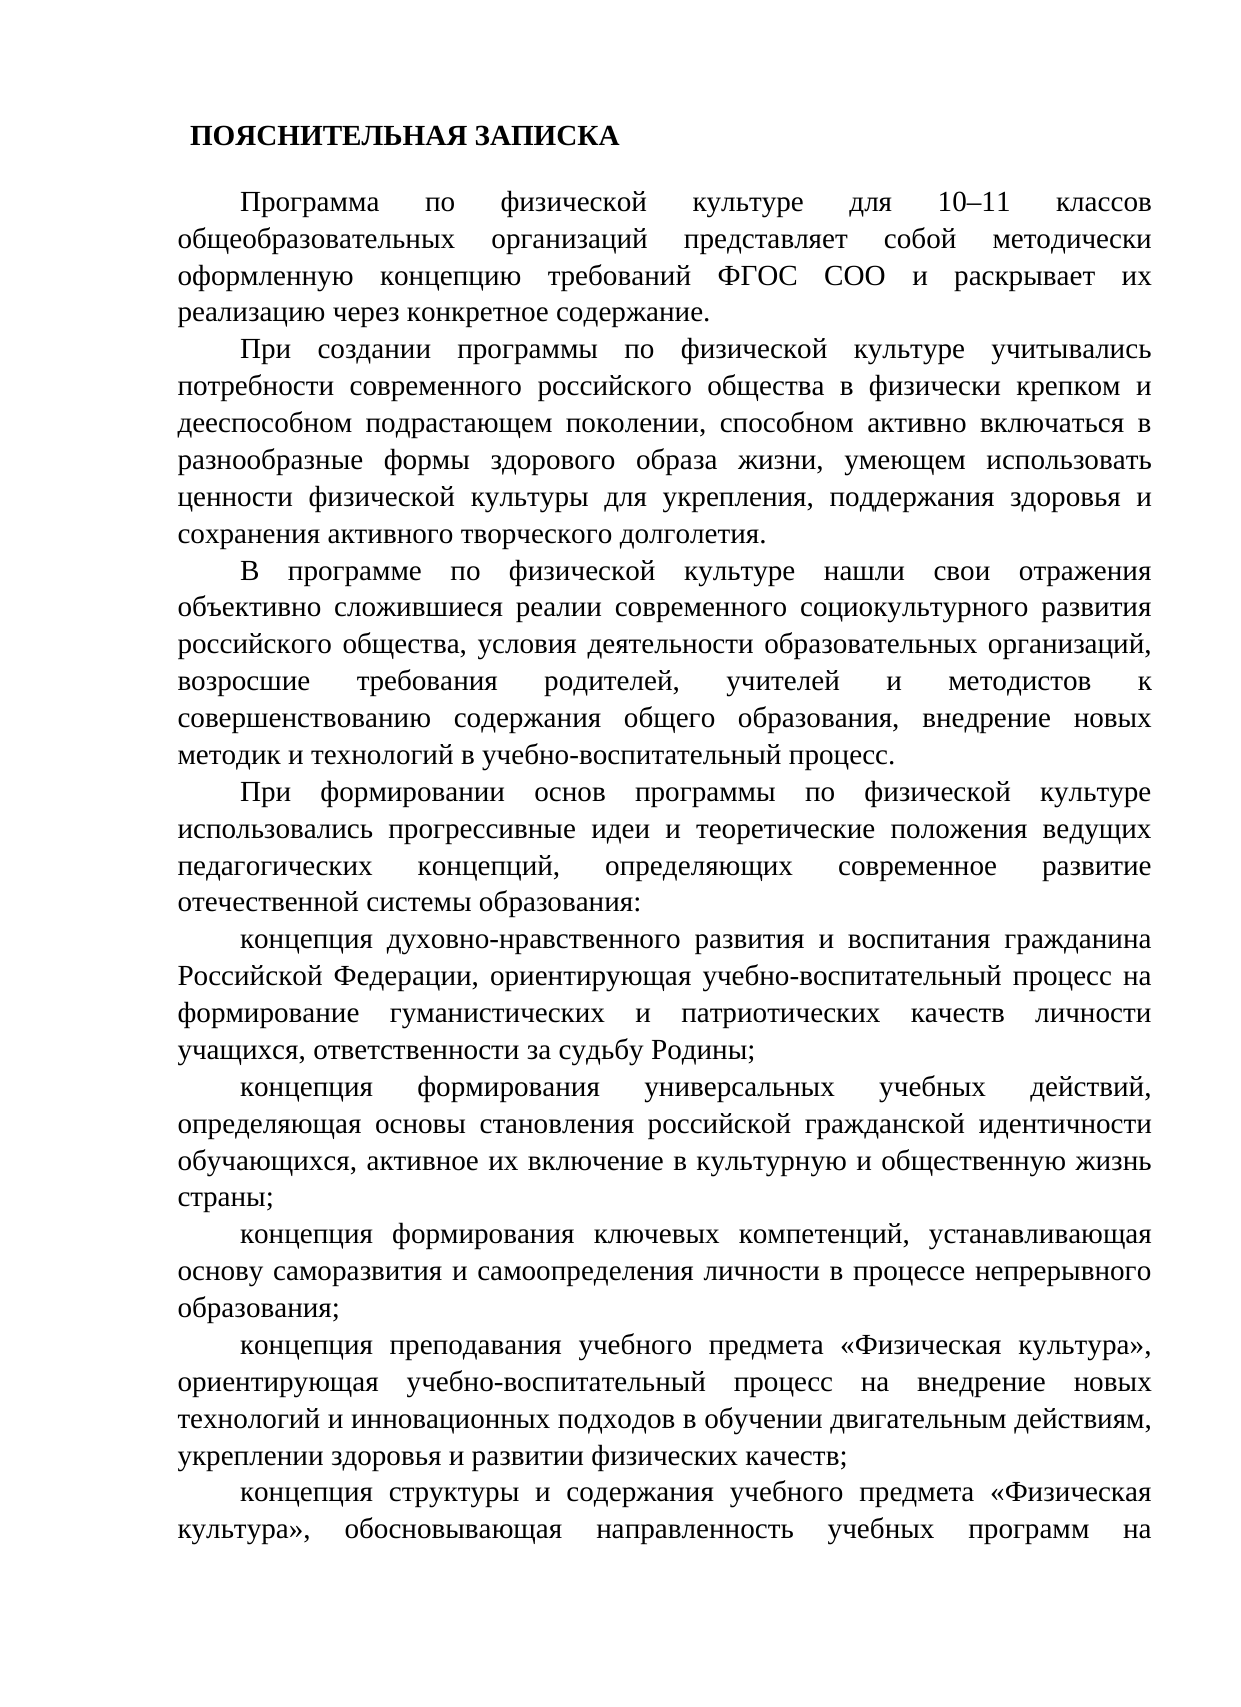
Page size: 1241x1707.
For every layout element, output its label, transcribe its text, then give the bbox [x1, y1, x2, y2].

text При создании программы по физической культуре учитывались потребности современного российского общества в физически крепком и дееспособном подрастающем поколении, способном активно включаться в разнообразные формы здорового образа жизни, умеющем использовать ценности физической культуры для укрепления, поддержания здоровья и сохранения активного творческого долголетия. [177, 331, 1152, 549]
text концепция формирования универсальных учебных действий, определяющая основы становления российской гражданской идентичности обучающихся, активное их включение в культурную и общественную жизнь страны; [177, 1069, 1152, 1213]
text Программа по физической культуре для 10–11 классов общеобразовательных организаций представляет собой методически оформленную концепцию требований ФГОС СОО и раскрывает их реализацию через конкретное содержание. [177, 184, 1152, 328]
text концепция духовно-нравственного развития и воспитания гражданина Российской Федерации, ориентирующая учебно-воспитательный процесс на формирование гуманистических и патриотических качеств личности учащихся, ответственности за судьбу Родины; [177, 921, 1152, 1066]
text При формировании основ программы по физической культуре использовались прогрессивные идеи и теоретические положения ведущих педагогических концепций, определяющих современное развитие отечественной системы образования: [177, 774, 1152, 918]
text концепция преподавания учебного предмета «Физическая культура», ориентирующая учебно-воспитательный процесс на внедрение новых технологий и инновационных подходов в обучении двигательным действиям, укреплении здоровья и развитии физических качеств; [177, 1327, 1152, 1471]
text ПОЯСНИТЕЛЬНАЯ ЗАПИСКА [190, 118, 1152, 152]
text концепция формирования ключевых компетенций, устанавливающая основу саморазвития и самоопределения личности в процессе непрерывного образования; [177, 1216, 1152, 1324]
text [177, 1474, 1152, 1545]
text В программе по физической культуре нашли свои отражения объективно сложившиеся реалии современного социокультурного развития российского общества, условия деятельности образовательных организаций, возросшие требования родителей, учителей и методистов к совершенствованию содержания общего образования, внедрение новых методик и технологий в учебно-воспитательный процесс. [177, 553, 1152, 771]
